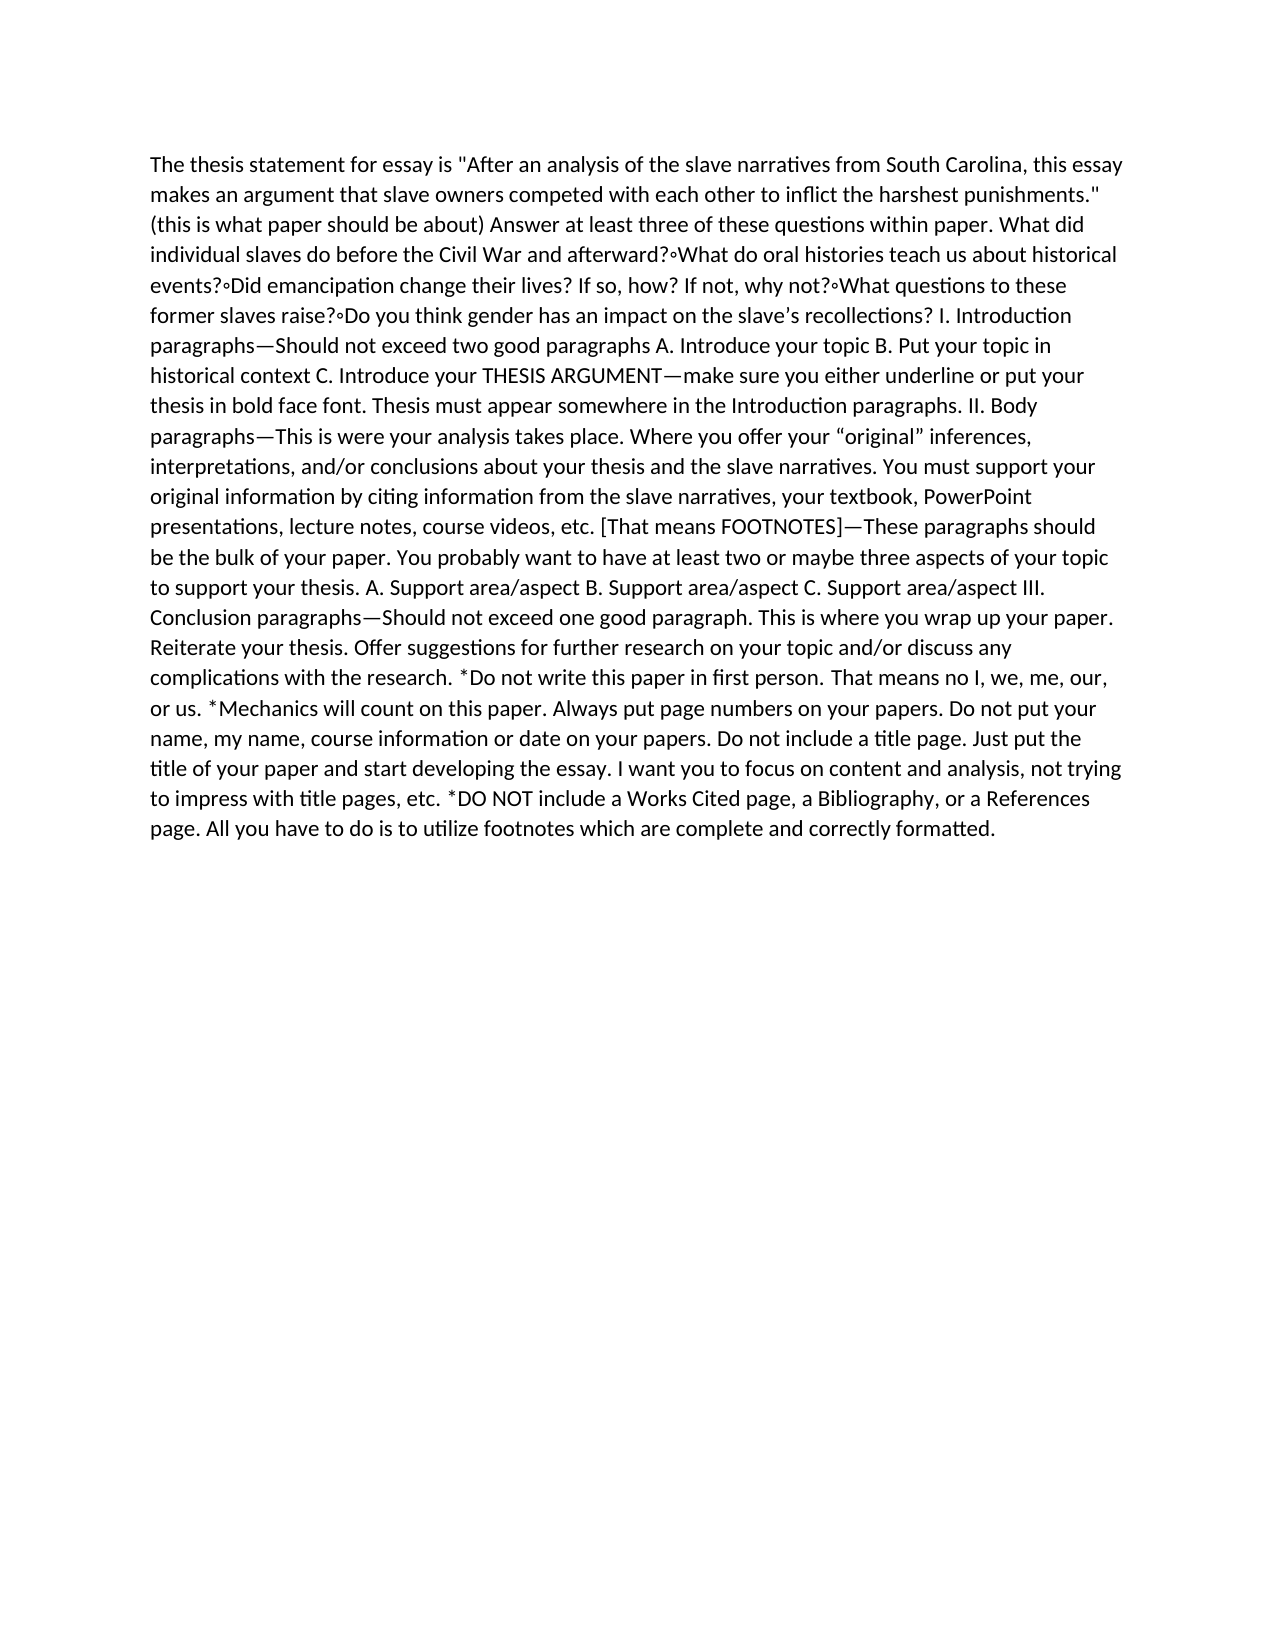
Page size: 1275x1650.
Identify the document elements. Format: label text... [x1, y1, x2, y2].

text The thesis statement for essay is "After an analysis of the slave narratives from South Carolina, this essay makes an argument that slave owners competed with each other to inflict the harshest punishments." (this is what paper should be about) Answer at least three of these questions within paper. What did individual slaves do before the Civil War and afterward?◦What do oral histories teach us about historical events?◦Did emancipation change their lives? If so, how? If not, why not?◦What questions to these former slaves raise?◦Do you think gender has an impact on the slave’s recollections? I. Introduction paragraphs—Should not exceed two good paragraphs A. Introduce your topic B. Put your topic in historical context C. Introduce your THESIS ARGUMENT—make sure you either underline or put your thesis in bold face font. Thesis must appear somewhere in the Introduction paragraphs. II. Body paragraphs—This is were your analysis takes place. Where you offer your “original” inferences, interpretations, and/or conclusions about your thesis and the slave narratives. You must support your original information by citing information from the slave narratives, your textbook, PowerPoint presentations, lecture notes, course videos, etc. [That means FOOTNOTES]—These paragraphs should be the bulk of your paper. You probably want to have at least two or maybe three aspects of your topic to support your thesis. A. Support area/aspect B. Support area/aspect C. Support area/aspect III. Conclusion paragraphs—Should not exceed one good paragraph. This is where you wrap up your paper. Reiterate your thesis. Offer suggestions for further research on your topic and/or discuss any complications with the research. *Do not write this paper in first person. That means no I, we, me, our, or us. *Mechanics will count on this paper. Always put page numbers on your papers. Do not put your name, my name, course information or date on your papers. Do not include a title page. Just put the title of your paper and start developing the essay. I want you to focus on content and analysis, not trying to impress with title pages, etc. *DO NOT include a Works Cited page, a Bibliography, or a References page. All you have to do is to utilize footnotes which are complete and correctly formatted. [150, 150, 1125, 843]
